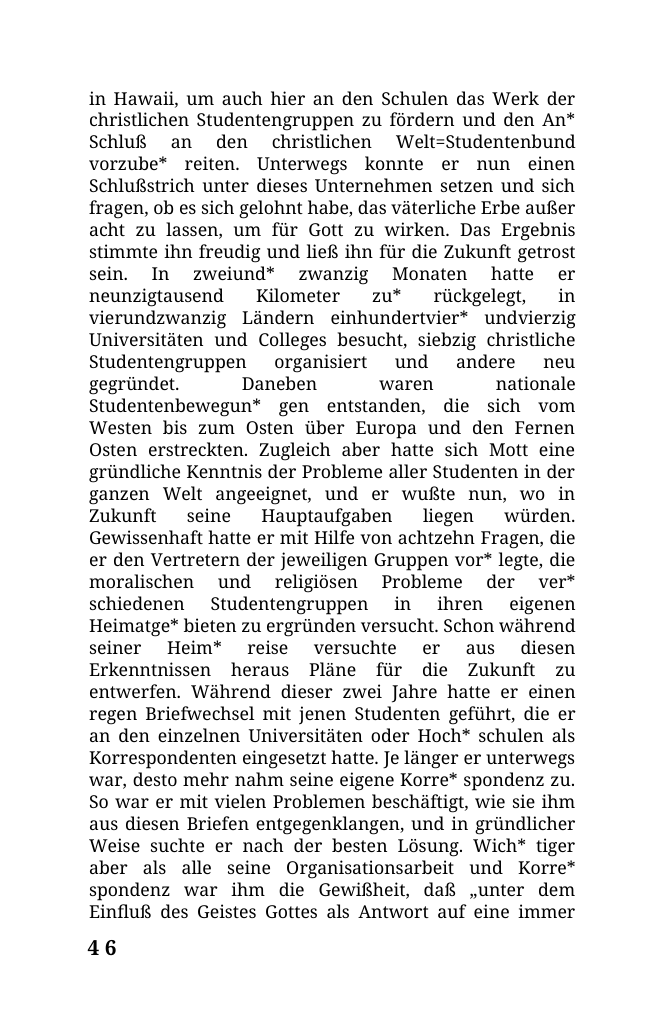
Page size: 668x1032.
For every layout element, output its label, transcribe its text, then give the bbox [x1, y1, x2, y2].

text 4 6 [87, 939, 116, 960]
text in Hawaii, um auch hier an den Schulen das Werk der christlichen Studentengruppen zu fördern und den An* Schluß an den christlichen Welt=Studentenbund vorzube* reiten. Unterwegs konnte er nun einen Schlußstrich unter dieses Unternehmen setzen und sich fragen, ob es sich gelohnt habe, das väterliche Erbe außer acht zu lassen, um für Gott zu wirken. Das Ergebnis stimmte ihn freudig und ließ ihn für die Zukunft getrost sein. In zweiund* zwanzig Monaten hatte er neunzigtausend Kilometer zu* rückgelegt, in vierundzwanzig Ländern einhundertvier* undvierzig Universitäten und Colleges besucht, siebzig christliche Studentengruppen organisiert und andere neu gegründet. Daneben waren nationale Studentenbewegun* gen entstanden, die sich vom Westen bis zum Osten über Europa und den Fernen Osten erstreckten. Zugleich aber hatte sich Mott eine gründliche Kenntnis der Probleme aller Studenten in der ganzen Welt angeeignet, und er wußte nun, wo in Zukunft seine Hauptaufgaben liegen würden. Gewissenhaft hatte er mit Hilfe von achtzehn Fragen, die er den Vertretern der jeweiligen Gruppen vor* legte, die moralischen und religiösen Probleme der ver* schiedenen Studentengruppen in ihren eigenen Heimatge* bieten zu ergründen versucht. Schon während seiner Heim* reise versuchte er aus diesen Erkenntnissen heraus Pläne für die Zukunft zu entwerfen. Während dieser zwei Jahre hatte er einen regen Briefwechsel mit jenen Studenten geführt, die er an den einzelnen Universitäten oder Hoch* schulen als Korrespondenten eingesetzt hatte. Je länger er unterwegs war, desto mehr nahm seine eigene Korre* spondenz zu. So war er mit vielen Problemen beschäftigt, wie sie ihm aus diesen Briefen entgegenklangen, und in gründlicher Weise suchte er nach der besten Lösung. Wich* tiger aber als alle seine Organisationsarbeit und Korre* spondenz war ihm die Gewißheit, daß „unter dem Einfluß des Geistes Gottes als Antwort auf eine immer mehr zu* nehmende Menge von Gebeten von Freunden in allen Teilen der Welt sich in Verbindung mit der Arbeit an [89, 87, 576, 918]
